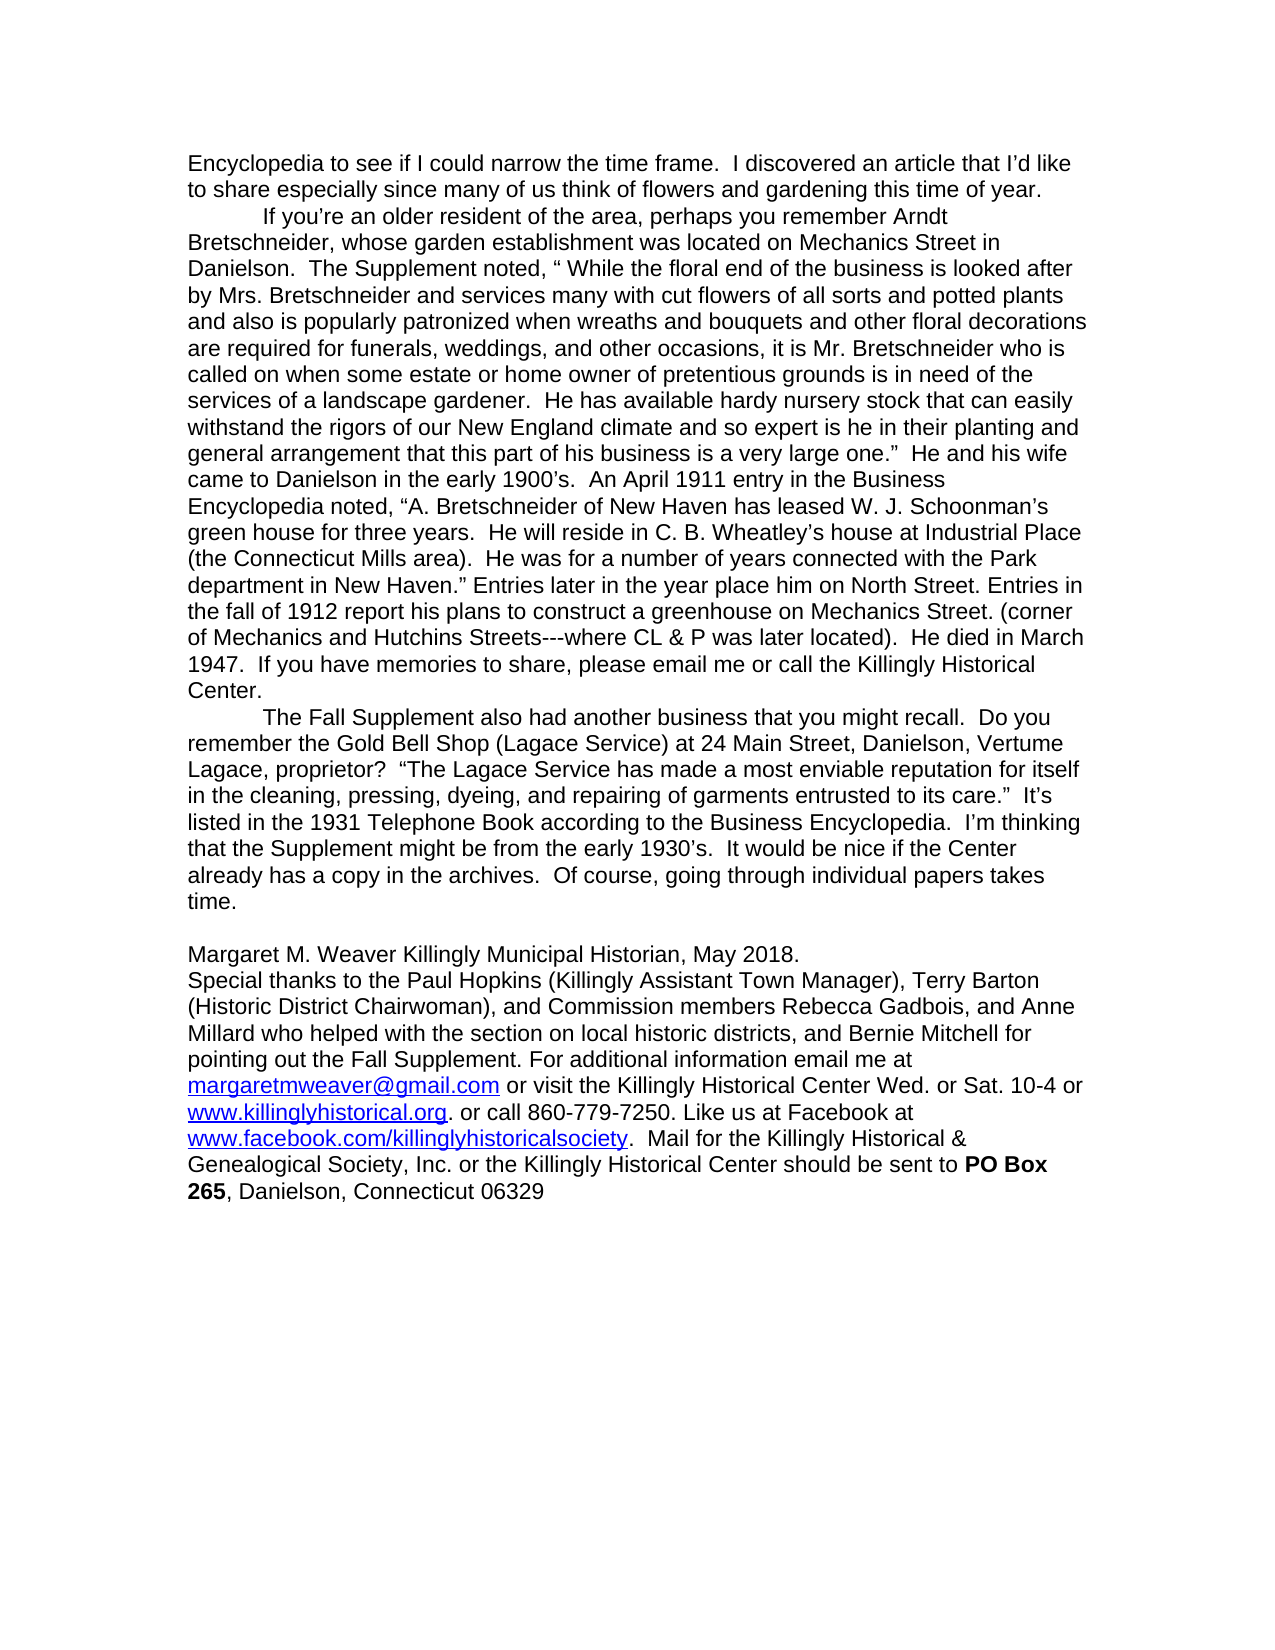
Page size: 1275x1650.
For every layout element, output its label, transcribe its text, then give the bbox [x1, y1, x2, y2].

text Margaret M. Weaver Killingly Municipal Historian, May 2018. [187, 941, 1087, 967]
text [187, 150, 1087, 203]
text If you’re an older resident of the area, perhaps you remember Arndt Bretschneider, whose garden establishment was located on Mechanics Street in Danielson. The Supplement noted, “ While the floral end of the business is looked after by Mrs. Bretschneider and services many with cut flowers of all sorts and potted plants and also is popularly patronized when wreaths and bouquets and other floral decorations are required for funerals, weddings, and other occasions, it is Mr. Bretschneider who is called on when some estate or home owner of pretentious grounds is in need of the services of a landscape gardener. He has available hardy nursery stock that can easily withstand the rigors of our New England climate and so expert is he in their planting and general arrangement that this part of his business is a very large one.” He and his wife came to Danielson in the early 1900’s. An April 1911 entry in the Business Encyclopedia noted, “A. Bretschneider of New Haven has leased W. J. Schoonman’s green house for three years. He will reside in C. B. Wheatley’s house at Industrial Place (the Connecticut Mills area). He was for a number of years connected with the Park department in New Haven.” Entries later in the year place him on North Street. Entries in the fall of 1912 report his plans to construct a greenhouse on Mechanics Street. (corner of Mechanics and Hutchins Streets---where CL & P was later located). He died in March 1947. If you have memories to share, please email me or call the Killingly Historical Center. [187, 203, 1087, 703]
text The Fall Supplement also had another business that you might recall. Do you remember the Gold Bell Shop (Lagace Service) at 24 Main Street, Danielson, Vertume Lagace, proprietor? “The Lagace Service has made a most enviable reputation for itself in the cleaning, pressing, dyeing, and repairing of garments entrusted to its care.” It’s listed in the 1931 Telephone Book according to the Business Encyclopedia. I’m thinking that the Supplement might be from the early 1930’s. It would be nice if the Center already has a copy in the archives. Of course, going through individual papers takes time. [187, 703, 1087, 914]
text Special thanks to the Paul Hopkins (Killingly Assistant Town Manager), Terry Barton (Historic District Chairwoman), and Commission members Rebecca Gadbois, and Anne Millard who helped with the section on local historic districts, and Bernie Mitchell for pointing out the Fall Supplement. For additional information email me at margaretmweaver@gmail.com or visit the Killingly Historical Center Wed. or Sat. 10-4 or www.killinglyhistorical.org. or call 860-779-7250. Like us at Facebook at www.facebook.com/killinglyhistoricalsociety. Mail for the Killingly Historical & Genealogical Society, Inc. or the Killingly Historical Center should be sent to PO Box 265, Danielson, Connecticut 06329 [187, 967, 1087, 1204]
